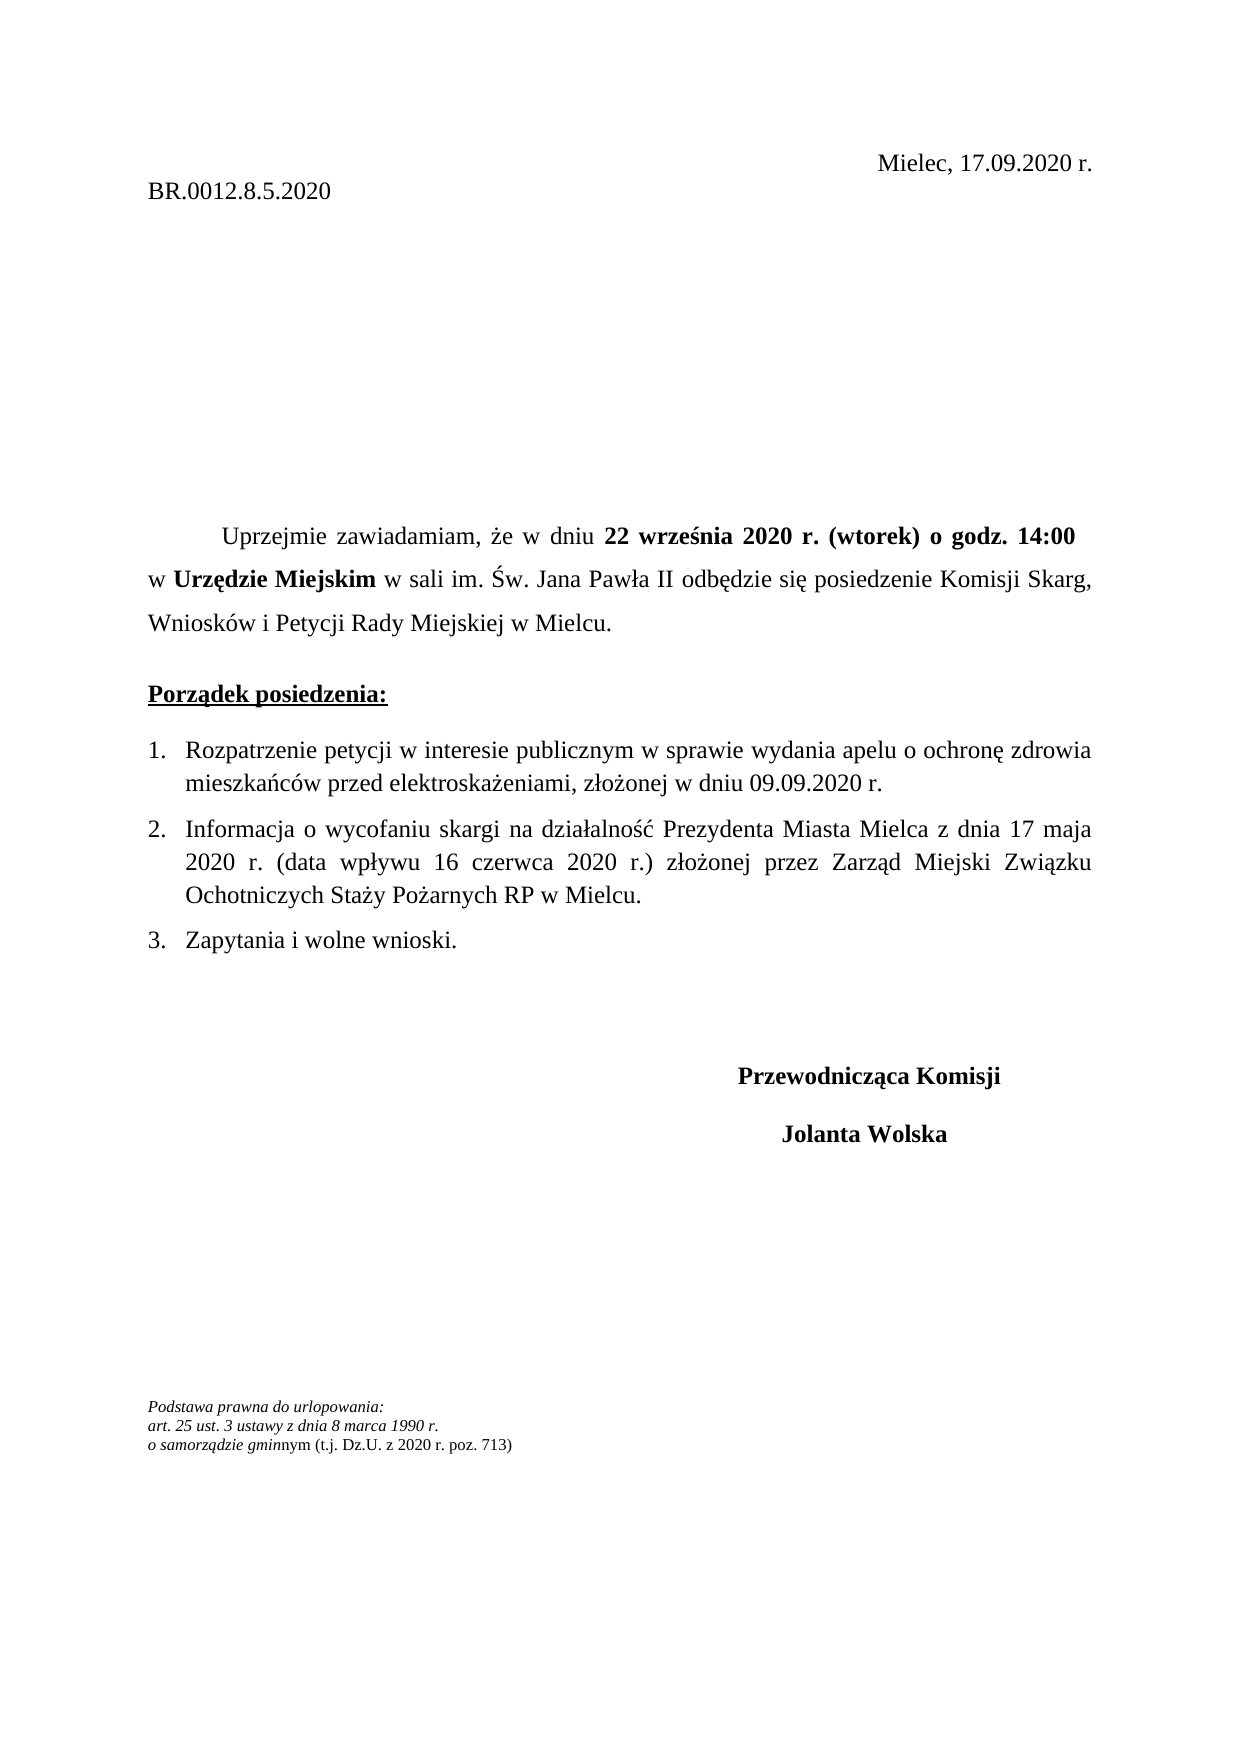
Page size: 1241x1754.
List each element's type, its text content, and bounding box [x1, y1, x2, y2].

text Jolanta Wolska [738, 1119, 1093, 1147]
text Uprzejmie zawiadamiam, że w dniu 22 września 2020 r. (wtorek) o godz. 14:00 w Urzędzie Miejskim w sali im. Św. Jana Pawła II odbędzie się posiedzenie Komisji Skarg, Wniosków i Petycji Rady Miejskiej w Mielcu. [148, 521, 1093, 636]
text Przewodnicząca Komisji [148, 1032, 1093, 1090]
text BR.0012.8.5.2020 [148, 176, 1093, 205]
list Rozpatrzenie petycji w interesie publicznym w sprawie wydania apelu o ochronę zdrowia mieszkańców przed elektroskażeniami, złożonej w dniu 09.09.2020 r. [148, 735, 1093, 797]
text Porządek posiedzenia: [148, 679, 1093, 708]
text o samorządzie gminnym (t.j. Dz.U. z 2020 r. poz. 713) [148, 1435, 1093, 1454]
text Mielec, 17.09.2020 r. [811, 148, 1093, 176]
text Podstawa prawna do urlopowania: [148, 1397, 1093, 1416]
list Zapytania i wolne wnioski. [148, 925, 1093, 954]
list Informacja o wycofaniu skargi na działalność Prezydenta Miasta Mielca z dnia 17 maja 2020 r. (data wpływu 16 czerwca 2020 r.) złożonej przez Zarząd Miejski Związku Ochotniczych Staży Pożarnych RP w Mielcu. [148, 814, 1093, 908]
text art. 25 ust. 3 ustawy z dnia 8 marca 1990 r. [148, 1416, 1093, 1435]
